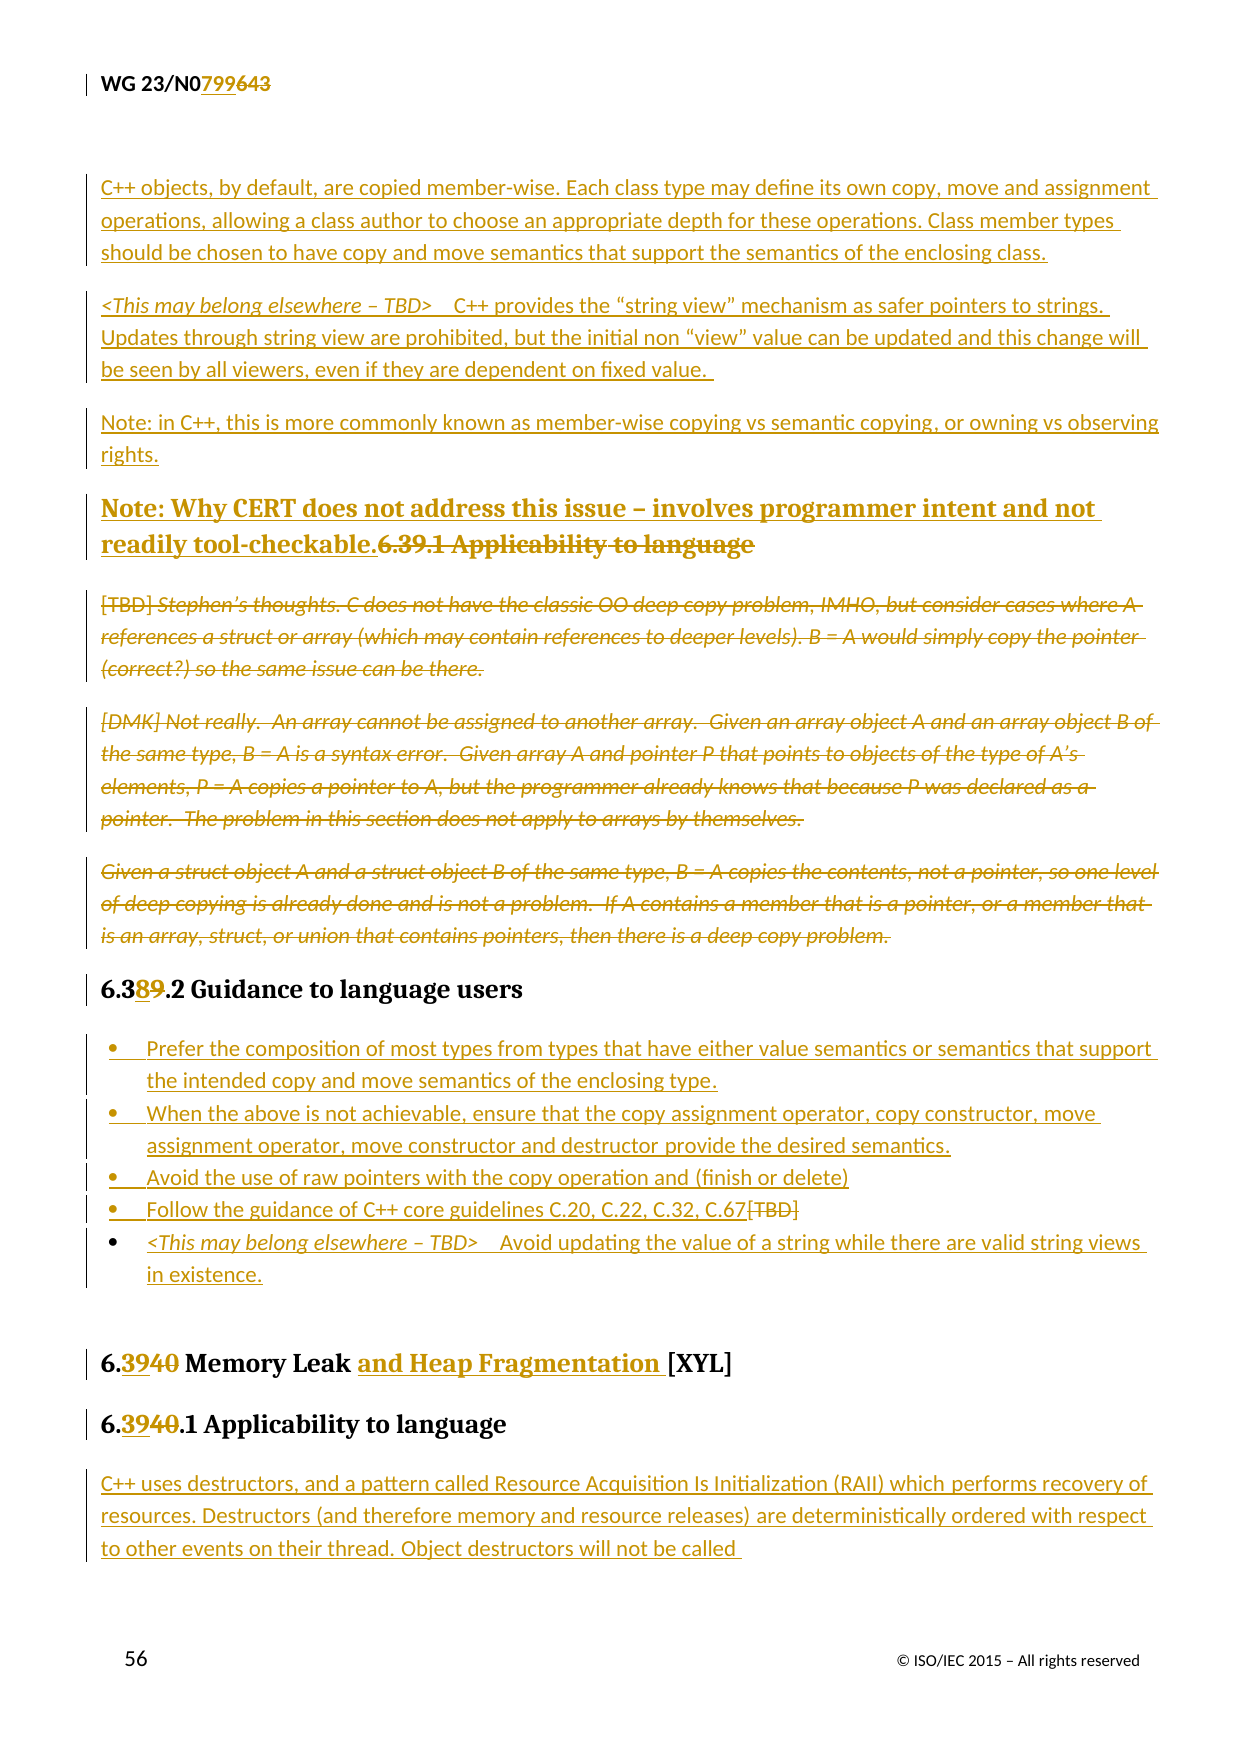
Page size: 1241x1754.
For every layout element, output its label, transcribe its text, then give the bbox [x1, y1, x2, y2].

subtitle 6.3.2 Guidance to language users [101, 974, 1164, 1006]
subtitle 6. Memory Leak [XYL] [101, 1348, 1164, 1380]
subtitle 6..1 Applicability to language [101, 1409, 1164, 1440]
